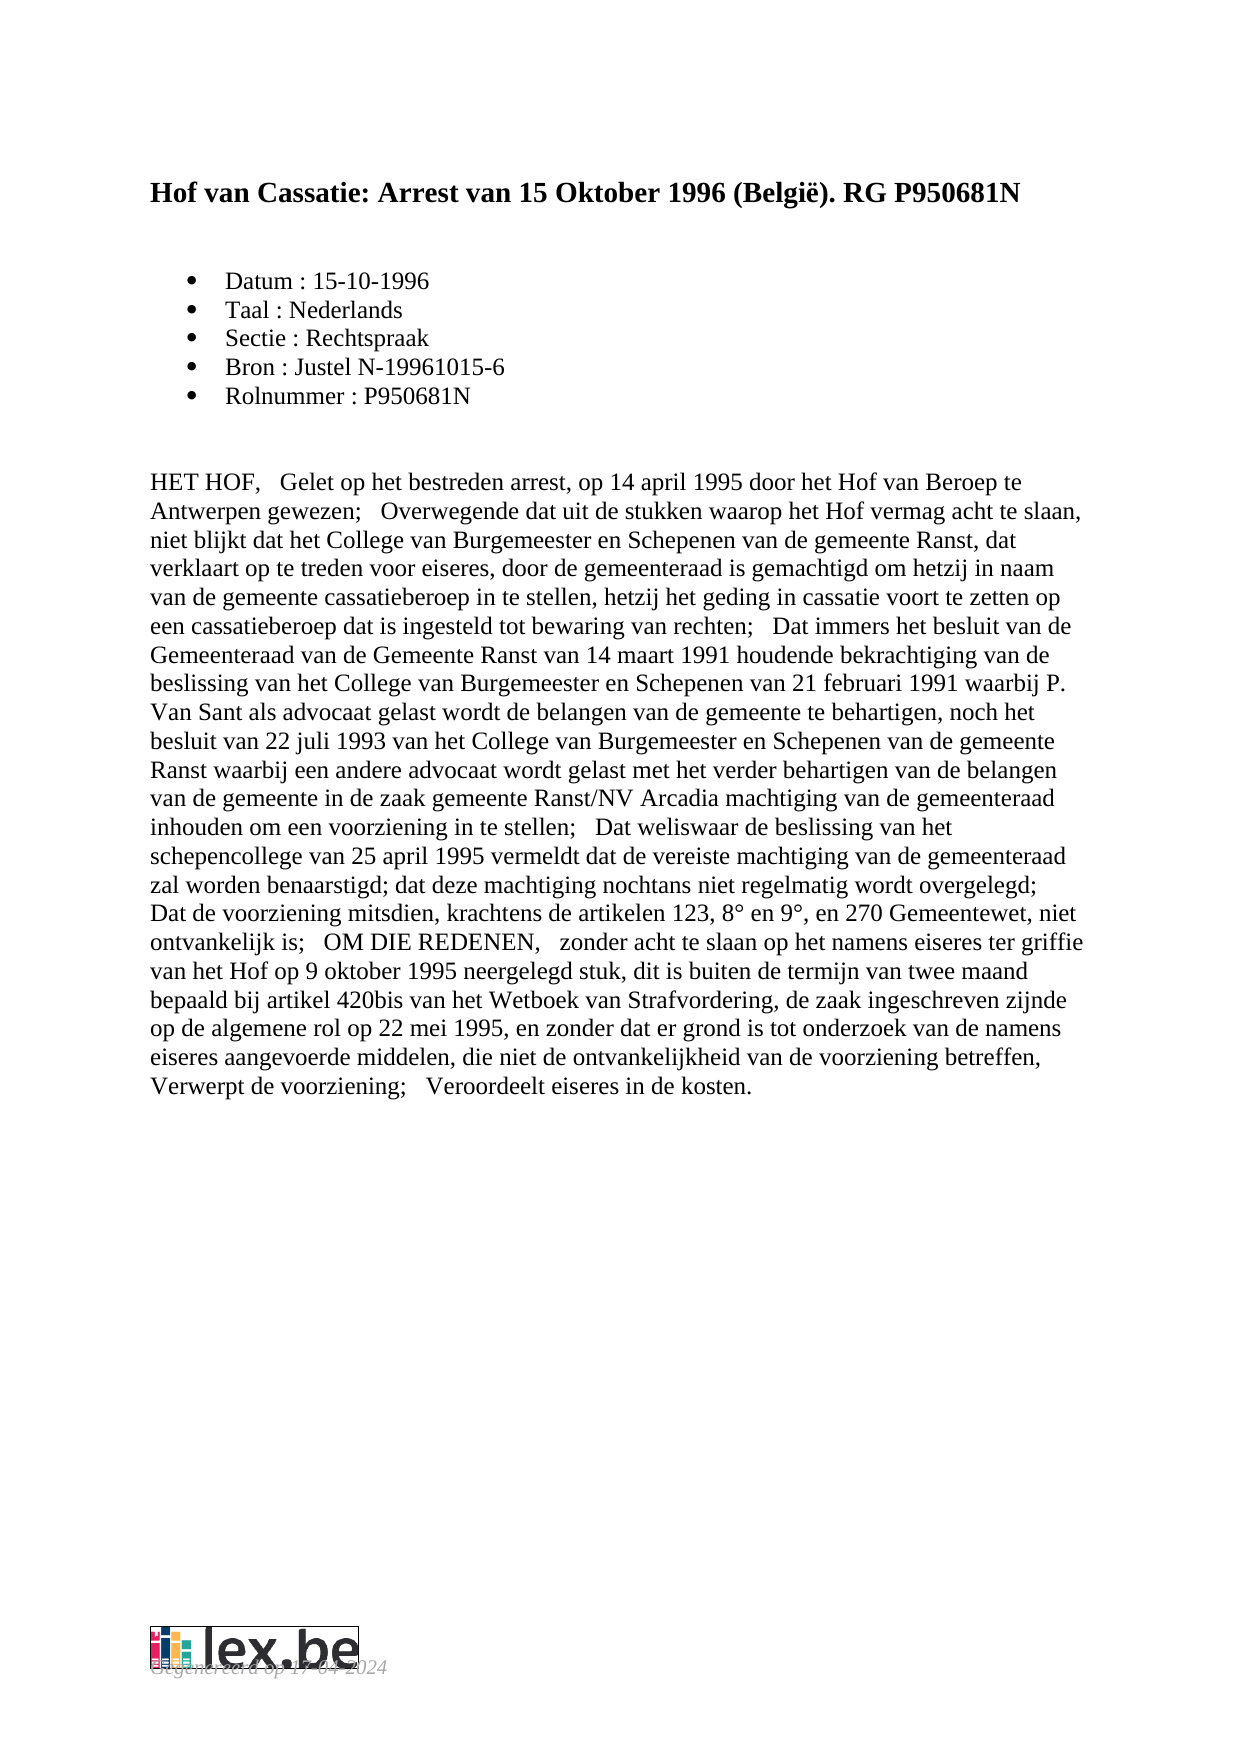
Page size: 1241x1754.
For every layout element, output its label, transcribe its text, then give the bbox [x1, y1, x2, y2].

list Bron : Justel N-19961015-6 [187, 352, 1090, 381]
picture [151, 1627, 358, 1668]
list Datum : 15-10-1996 [187, 266, 1090, 295]
text HET HOF, Gelet op het bestreden arrest, op 14 april 1995 door het Hof van Beroep te Antwerpen gewezen; Overwegende dat uit de stukken waarop het Hof vermag acht te slaan, niet blijkt dat het College van Burgemeester en Schepenen van de gemeente Ranst, dat verklaart op te treden voor eiseres, door de gemeenteraad is gemachtigd om hetzij in naam van de gemeente cassatieberoep in te stellen, hetzij het geding in cassatie voort te zetten op een cassatieberoep dat is ingesteld tot bewaring van rechten; Dat immers het besluit van de Gemeenteraad van de Gemeente Ranst van 14 maart 1991 houdende bekrachtiging van de beslissing van het College van Burgemeester en Schepenen van 21 februari 1991 waarbij P. Van Sant als advocaat gelast wordt de belangen van de gemeente te behartigen, noch het besluit van 22 juli 1993 van het College van Burgemeester en Schepenen van de gemeente Ranst waarbij een andere advocaat wordt gelast met het verder behartigen van de belangen van de gemeente in de zaak gemeente Ranst/NV Arcadia machtiging van de gemeenteraad inhouden om een voorziening in te stellen; Dat weliswaar de beslissing van het schepencollege van 25 april 1995 vermeldt dat de vereiste machtiging van de gemeenteraad zal worden benaarstigd; dat deze machtiging nochtans niet regelmatig wordt overgelegd; Dat de voorziening mitsdien, krachtens de artikelen 123, 8° en 9°, en 270 Gemeentewet, niet ontvankelijk is; OM DIE REDENEN, zonder acht te slaan op het namens eiseres ter griffie van het Hof op 9 oktober 1995 neergelegd stuk, dit is buiten de termijn van twee maand bepaald bij artikel 420bis van het Wetboek van Strafvordering, de zaak ingeschreven zijnde op de algemene rol op 22 mei 1995, en zonder dat er grond is tot onderzoek van de namens eiseres aangevoerde middelen, die niet de ontvankelijkheid van de voorziening betreffen, Verwerpt de voorziening; Veroordeelt eiseres in de kosten. [150, 467, 1090, 1100]
list Sectie : Rechtspraak [187, 323, 1090, 352]
list Rolnummer : P950681N [187, 381, 1090, 410]
list Taal : Nederlands [187, 295, 1090, 323]
subtitle Hof van Cassatie: Arrest van 15 Oktober 1996 (België). RG P950681N [150, 175, 1090, 208]
